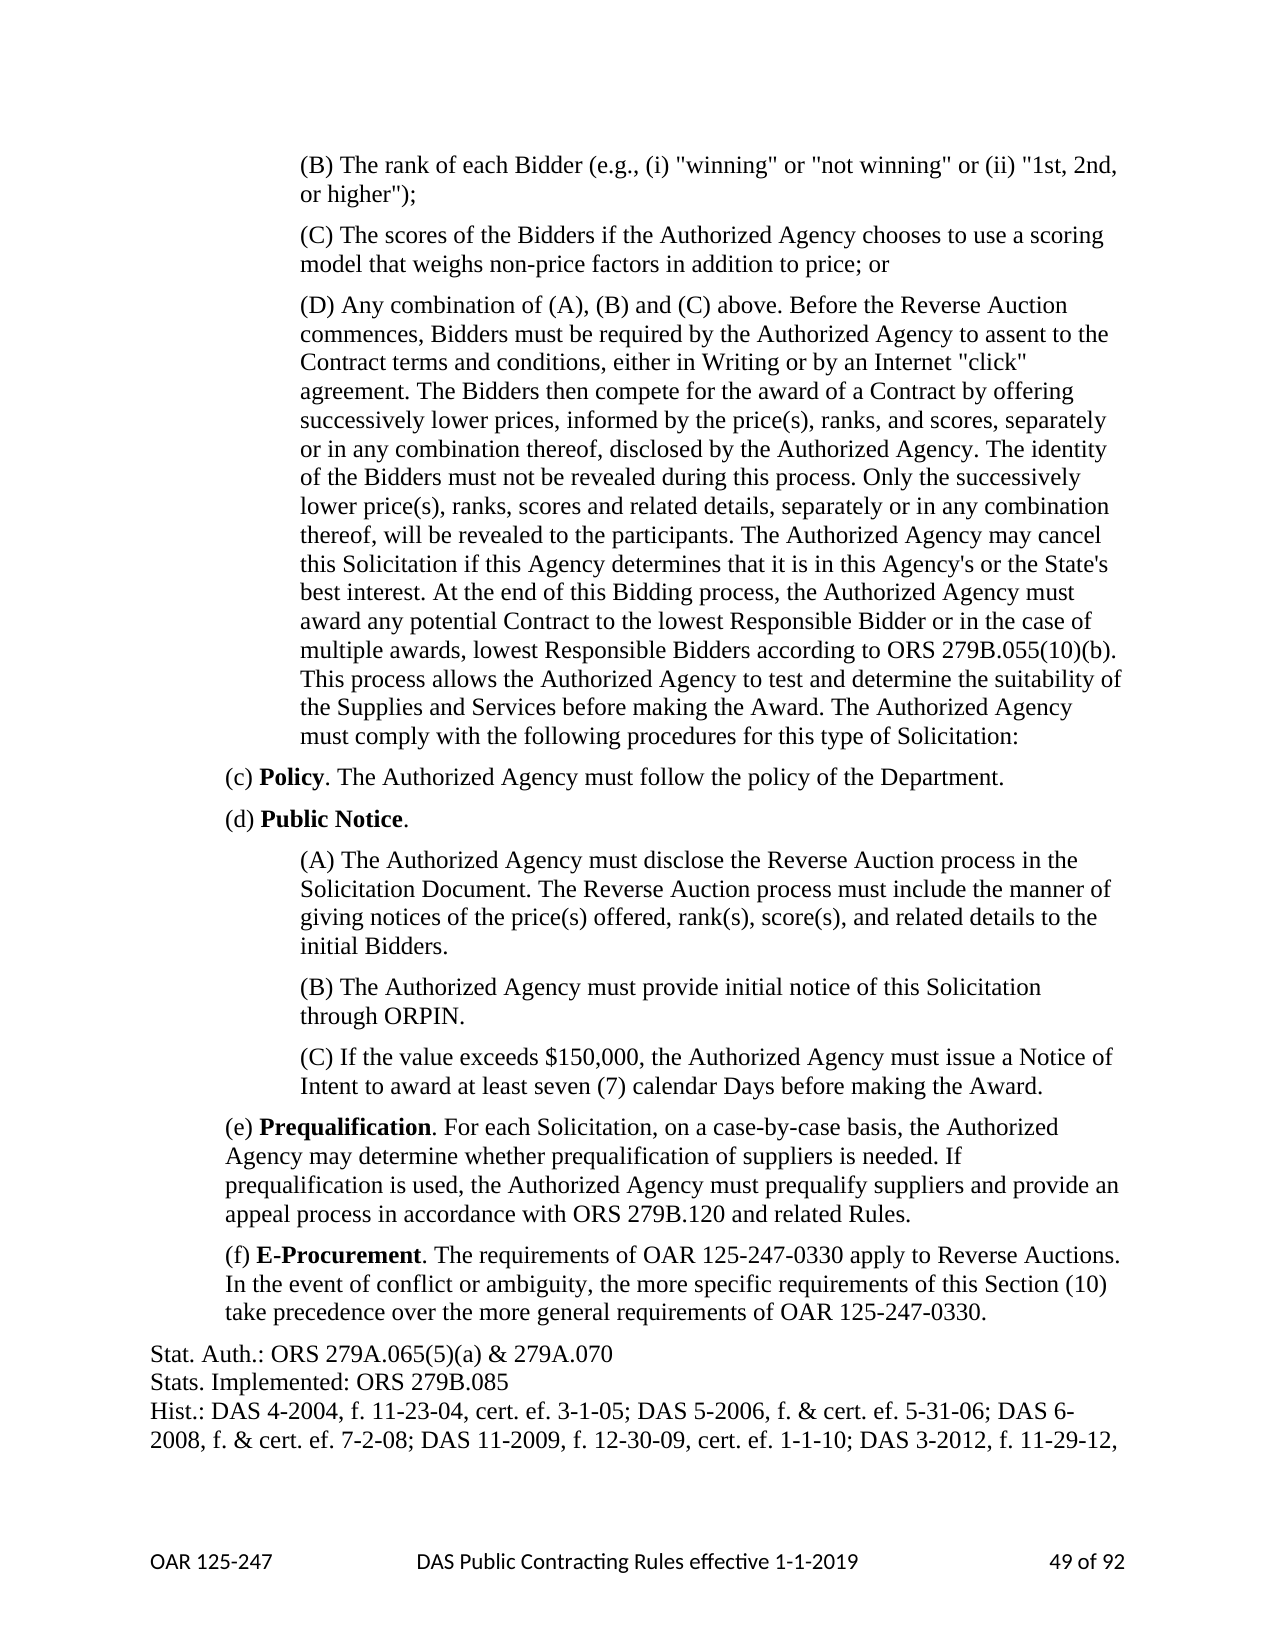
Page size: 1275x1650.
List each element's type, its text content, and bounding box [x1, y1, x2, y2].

text (D) Any combination of (A), (B) and (C) above. Before the Reverse Auction commences, Bidders must be required by the Authorized Agency to assent to the Contract terms and conditions, either in Writing or by an Internet "click" agreement. The Bidders then compete for the award of a Contract by offering successively lower prices, informed by the price(s), ranks, and scores, separately or in any combination thereof, disclosed by the Authorized Agency. The identity of the Bidders must not be revealed during this process. Only the successively lower price(s), ranks, scores and related details, separately or in any combination thereof, will be revealed to the participants. The Authorized Agency may cancel this Solicitation if this Agency determines that it is in this Agency's or the State's best interest. At the end of this Bidding process, the Authorized Agency must award any potential Contract to the lowest Responsible Bidder or in the case of multiple awards, lowest Responsible Bidders according to ORS 279B.055(10)(b). This process allows the Authorized Agency to test and determine the suitability of the Supplies and Services before making the Award. The Authorized Agency must comply with the following procedures for this type of Solicitation: [300, 290, 1125, 750]
text (e) Prequalification. For each Solicitation, on a case-by-case basis, the Authorized Agency may determine whether prequalification of suppliers is needed. If prequalification is used, the Authorized Agency must prequalify suppliers and provide an appeal process in accordance with ORS 279B.120 and related Rules. [225, 1112, 1125, 1227]
text (A) The Authorized Agency must disclose the Reverse Auction process in the Solicitation Document. The Reverse Auction process must include the manner of giving notices of the price(s) offered, rank(s), score(s), and related details to the initial Bidders. [300, 845, 1125, 960]
text (C) The scores of the Bidders if the Authorized Agency chooses to use a scoring model that weighs non-price factors in addition to price; or [300, 220, 1125, 277]
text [150, 1339, 1125, 1454]
text (c) Policy. The Authorized Agency must follow the policy of the Department. [225, 762, 1125, 791]
text (d) Public Notice. [225, 804, 1125, 832]
text (B) The rank of each Bidder (e.g., (i) "winning" or "not winning" or (ii) "1st, 2nd, or higher"); [300, 150, 1125, 207]
text (C) If the value exceeds $150,000, the Authorized Agency must issue a Notice of Intent to award at least seven (7) calendar Days before making the Award. [300, 1042, 1125, 1100]
text (f) E-Procurement. The requirements of OAR 125-247-0330 apply to Reverse Auctions. In the event of conflict or ambiguity, the more specific requirements of this Section (10) take precedence over the more general requirements of OAR 125-247-0330. [225, 1240, 1125, 1326]
text (B) The Authorized Agency must provide initial notice of this Solicitation through ORPIN. [300, 972, 1125, 1030]
